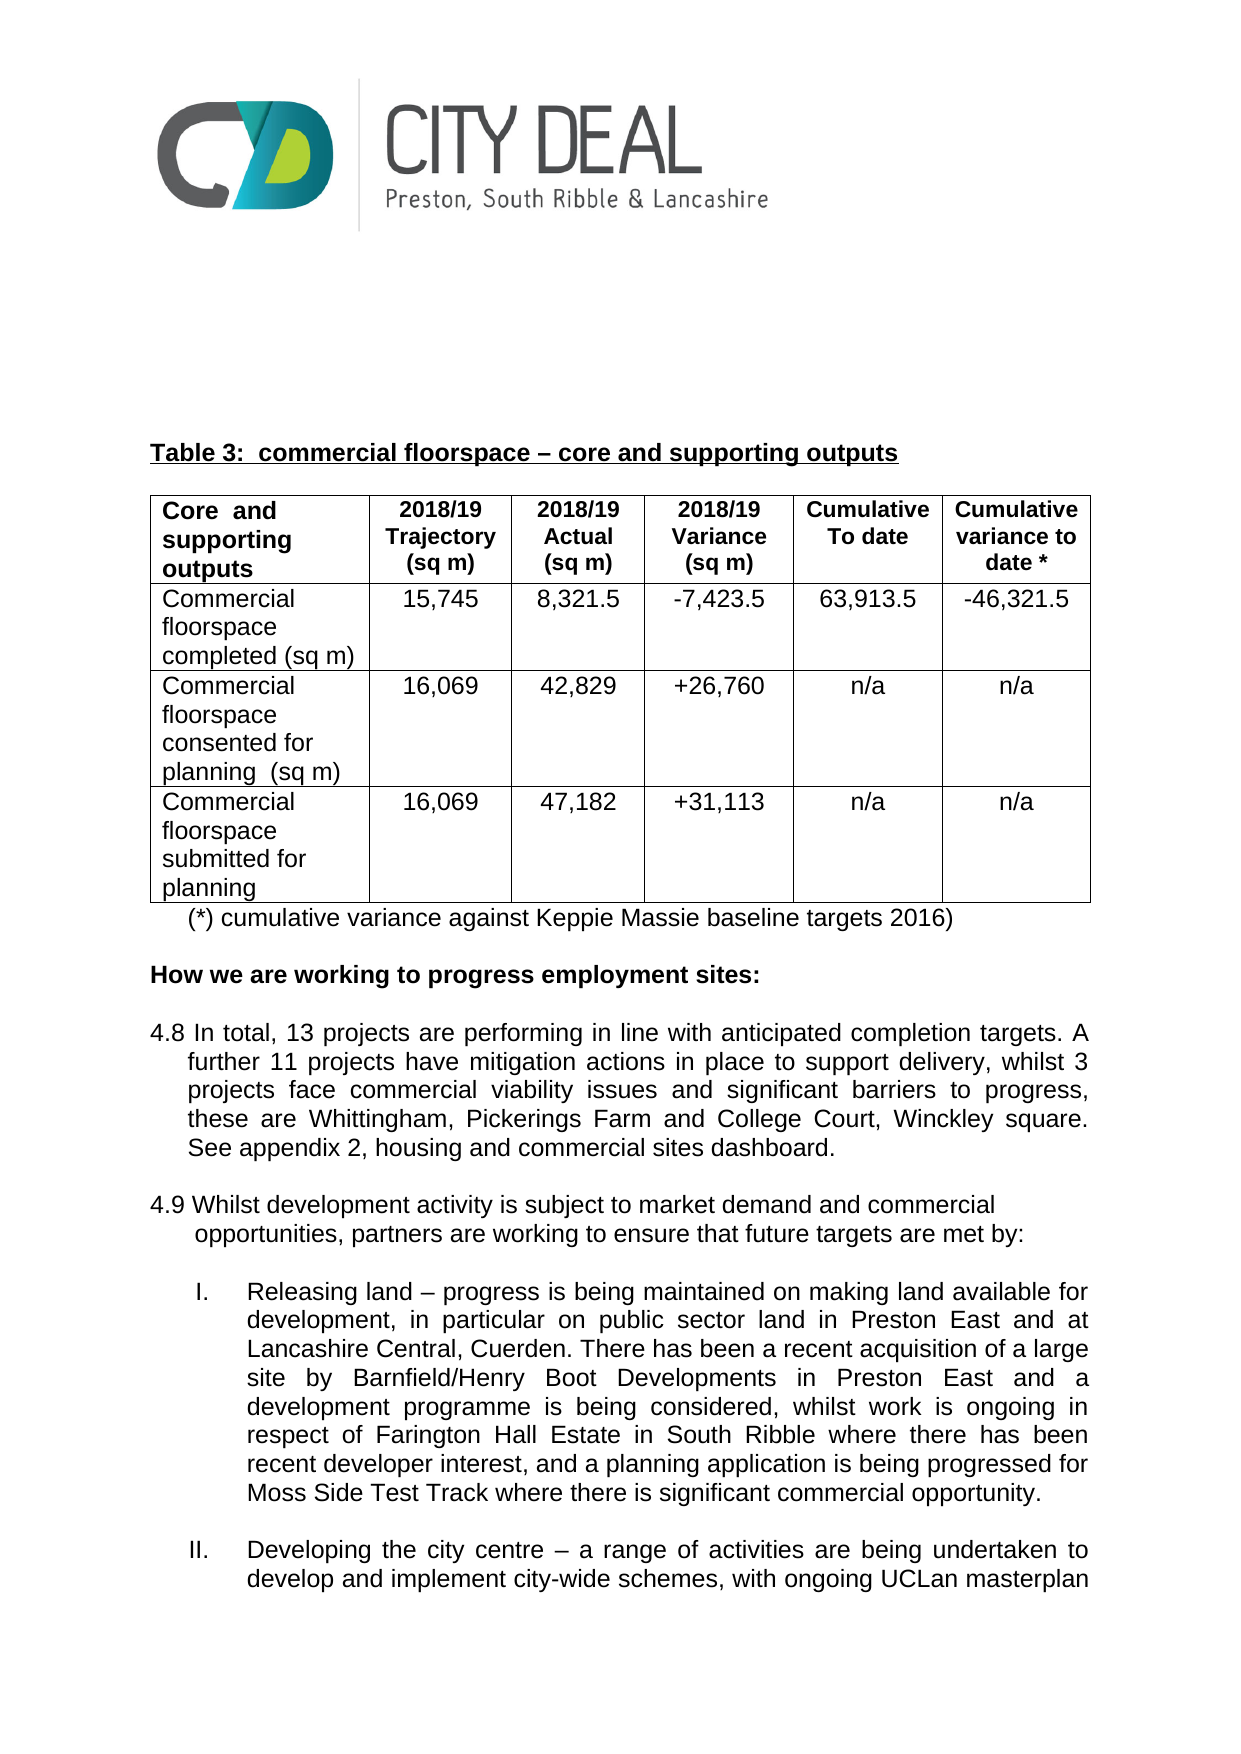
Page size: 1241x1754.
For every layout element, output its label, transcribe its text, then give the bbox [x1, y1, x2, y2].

table_cell 63,913.5 [794, 584, 942, 670]
table_cell 15,745 [370, 584, 511, 670]
table_header Core and supporting outputs [151, 496, 369, 582]
table_cell n/a [794, 671, 942, 786]
list Releasing land – progress is being maintained on making land available for development, in particular on public sector land in Preston East and at Lancashire Central, Cuerden. There has been a recent acquisition of a large site by Barnfield/Henry Boot Developments in Preston East and a development programme is being considered, whilst work is ongoing in respect of Farington Hall Estate in South Ribble where there has been recent developer interest, and a planning application is being progressed for Moss Side Test Track where there is significant commercial opportunity. [209, 1277, 1090, 1507]
table_cell Commercial floorspace completed (sq m) [151, 584, 369, 670]
table_cell 16,069 [370, 787, 511, 902]
table_cell Commercial floorspace submitted for planning [151, 787, 369, 902]
table_header Cumulative To date [794, 496, 942, 582]
table_header 2018/19 Trajectory (sq m) [370, 496, 511, 582]
table_cell -46,321.5 [943, 584, 1090, 670]
table_cell 42,829 [512, 671, 644, 786]
table_cell -7,423.5 [645, 584, 793, 670]
text opportunities, partners are working to ensure that future targets are met by: [187, 1219, 1090, 1248]
table_cell n/a [943, 671, 1090, 786]
table_cell +26,760 [645, 671, 793, 786]
table_header 2018/19 Variance (sq m) [645, 496, 793, 582]
table_header 2018/19 Actual (sq m) [512, 496, 644, 582]
text (*) cumulative variance against Keppie Massie baseline targets 2016) [187, 903, 1090, 932]
table_cell 8,321.5 [512, 584, 644, 670]
table_header Cumulative variance to date * [943, 496, 1090, 582]
table_cell Commercial floorspace consented for planning (sq m) [151, 671, 369, 786]
table_cell 47,182 [512, 787, 644, 902]
table_cell n/a [943, 787, 1090, 902]
text Table 3: commercial floorspace – core and supporting outputs [150, 438, 1090, 466]
picture [150, 73, 774, 237]
text How we are working to progress employment sites: [150, 960, 1090, 989]
text 4.9 Whilst development activity is subject to market demand and commercial [150, 1190, 1090, 1219]
table_cell n/a [794, 787, 942, 902]
table_cell +31,113 [645, 787, 793, 902]
text 4.8 In total, 13 projects are performing in line with anticipated completion targets. A further 11 projects have mitigation actions in place to support delivery, whilst 3 projects face commercial viability issues and significant barriers to progress, these are Whittingham, Pickerings Farm and College Court, Winckley square. See appendix 2, housing and commercial sites dashboard. [150, 1018, 1090, 1162]
table_cell 16,069 [370, 671, 511, 786]
